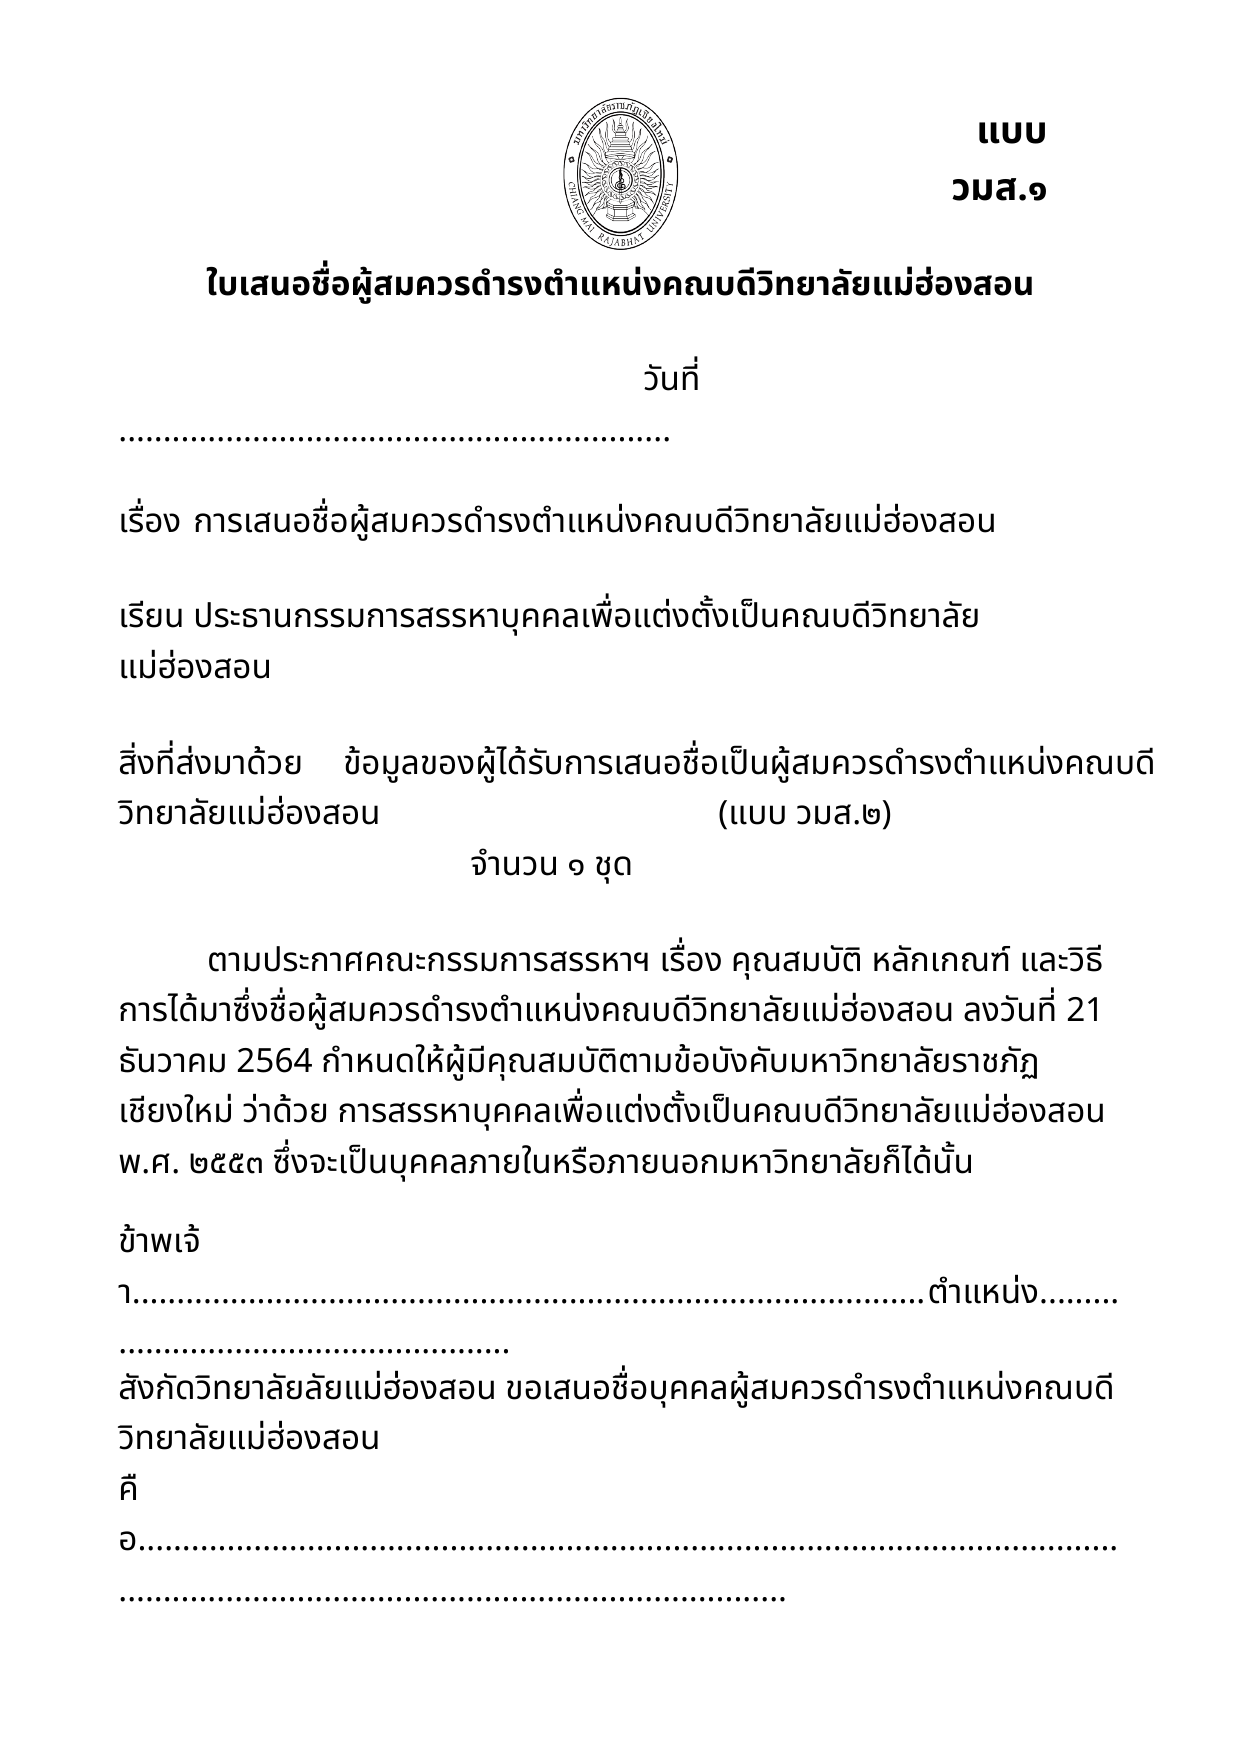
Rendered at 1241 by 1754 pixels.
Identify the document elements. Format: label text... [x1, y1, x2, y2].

text สิ่งที่ส่งมาด้วย ข้อมูลของผู้ได้รับการเสนอชื่อเป็นผู้สมควรดำรงตำแหน่งคณบดีวิทยาลัยแม่ฮ่องสอน (แบบ วมส.๒) จำนวน ๑ ชุด [118, 739, 1211, 890]
text สังกัดวิทยาลัยลัยแม่ฮ่องสอน ขอเสนอชื่อบุคคลผู้สมควรดำรงตำแหน่งคณบดีวิทยาลัยแม่ฮ่องสอน คือ......................................................................................................................................................................................... [118, 1364, 1122, 1611]
text เรียน ประธานกรรมการสรรหาบุคคลเพื่อแต่งตั้งเป็นคณบดีวิทยาลัยแม่ฮ่องสอน [118, 592, 1122, 693]
text วันที่ .............................................................. [118, 355, 1122, 451]
text ตามประกาศคณะกรรมการสรรหาฯ เรื่อง คุณสมบัติ หลักเกณฑ์ และวิธีการได้มาซึ่งชื่อผู้สมควรดำรงตำแหน่งคณบดีวิทยาลัยแม่ฮ่องสอน ลงวันที่ 21 ธันวาคม 2564 กำหนดให้ผู้มีคุณสมบัติตามข้อบังคับมหาวิทยาลัยราชภัฏเชียงใหม่ ว่าด้วย การสรรหาบุคคลเพื่อแต่งตั้งเป็นคณบดีวิทยาลัยแม่ฮ่องสอน พ.ศ. ๒๕๕๓ ซึ่งจะเป็นบุคคลภายในหรือภายนอกมหาวิทยาลัยก็ได้นั้น [118, 936, 1122, 1188]
text ใบเสนอชื่อผู้สมควรดำรงตำแหน่งคณบดีวิทยาลัยแม่ฮ่องสอน [118, 259, 1122, 310]
text เรื่อง การเสนอชื่อผู้สมควรดำรงตำแหน่งคณบดีวิทยาลัยแม่ฮ่องสอน [118, 497, 1122, 547]
text ข้าพเจ้า.........................................................................................ตำแหน่ง..................................................... [118, 1188, 1122, 1364]
picture [554, 88, 686, 260]
